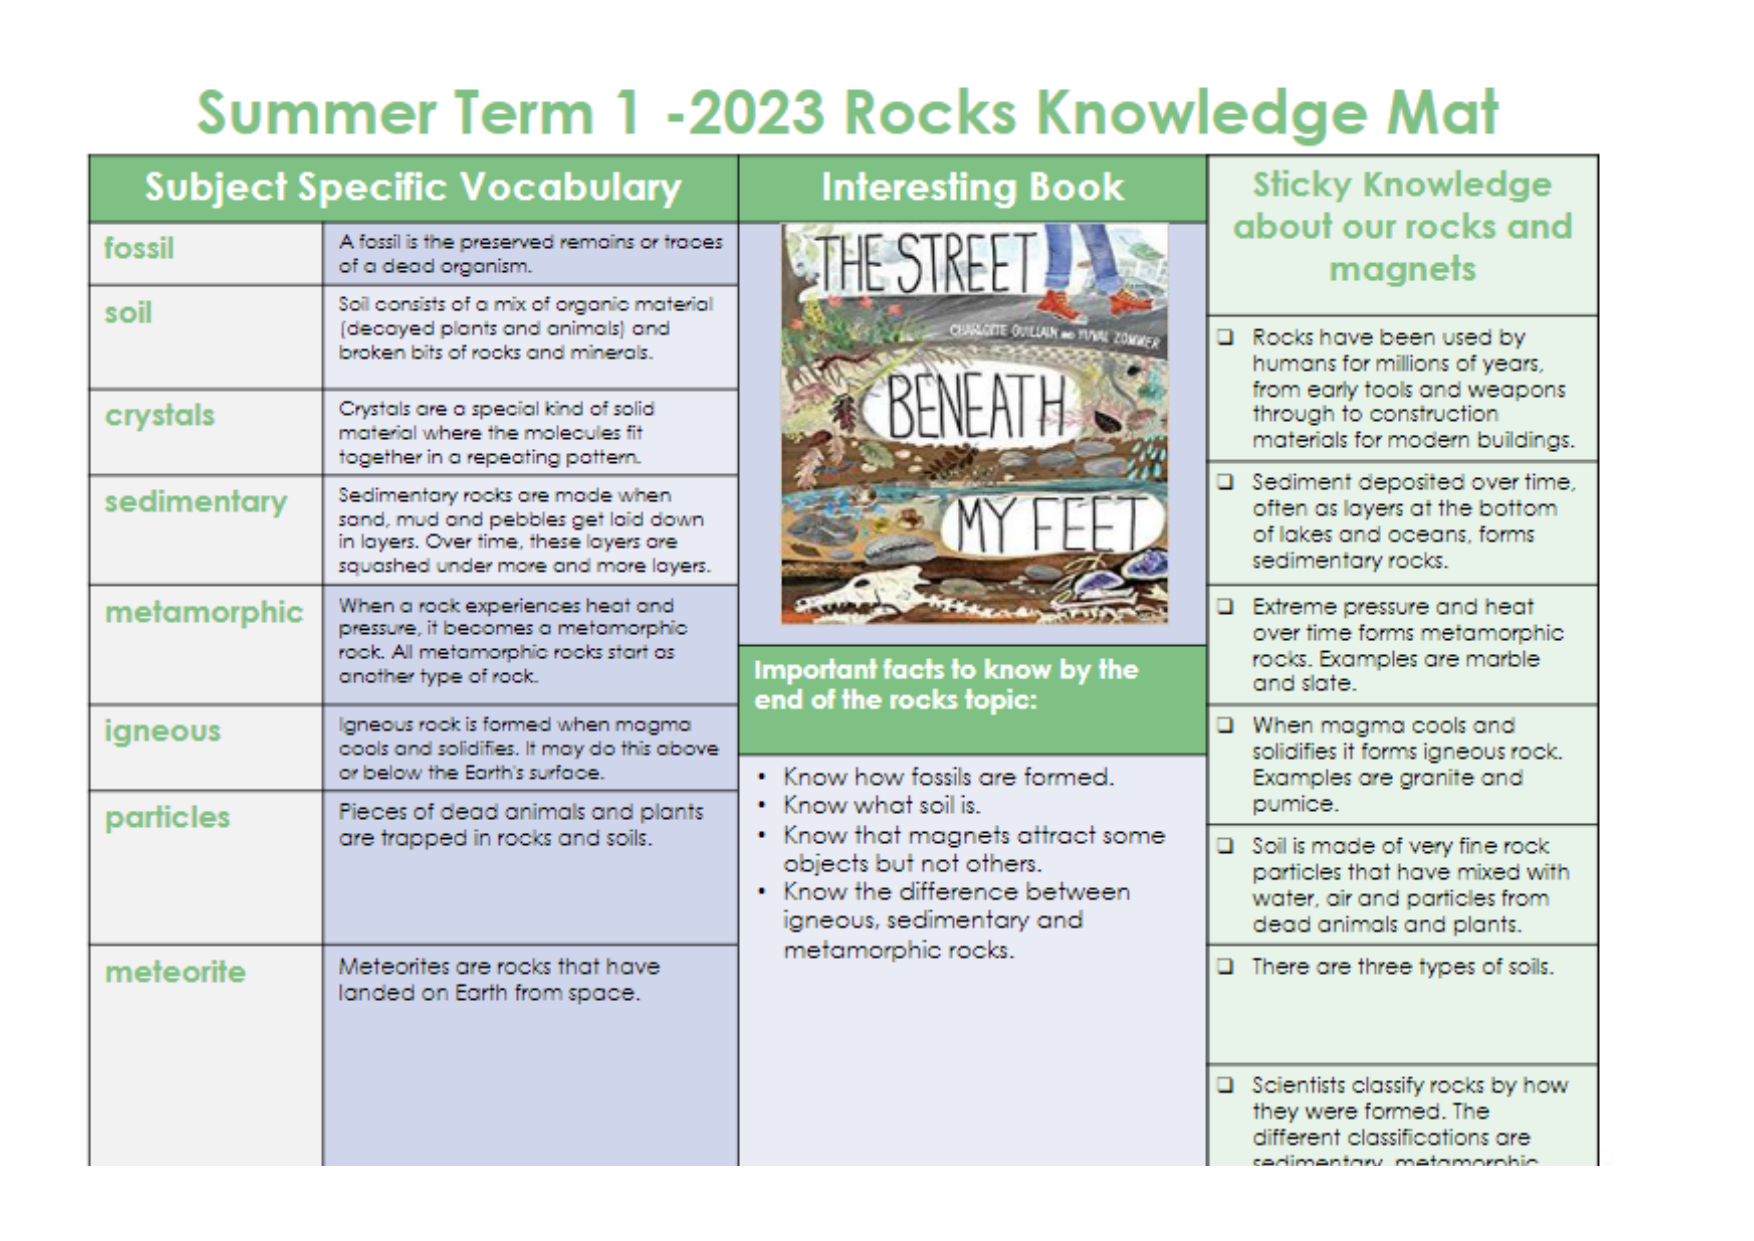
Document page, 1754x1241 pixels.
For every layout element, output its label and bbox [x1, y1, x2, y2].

picture [75, 75, 1616, 1166]
